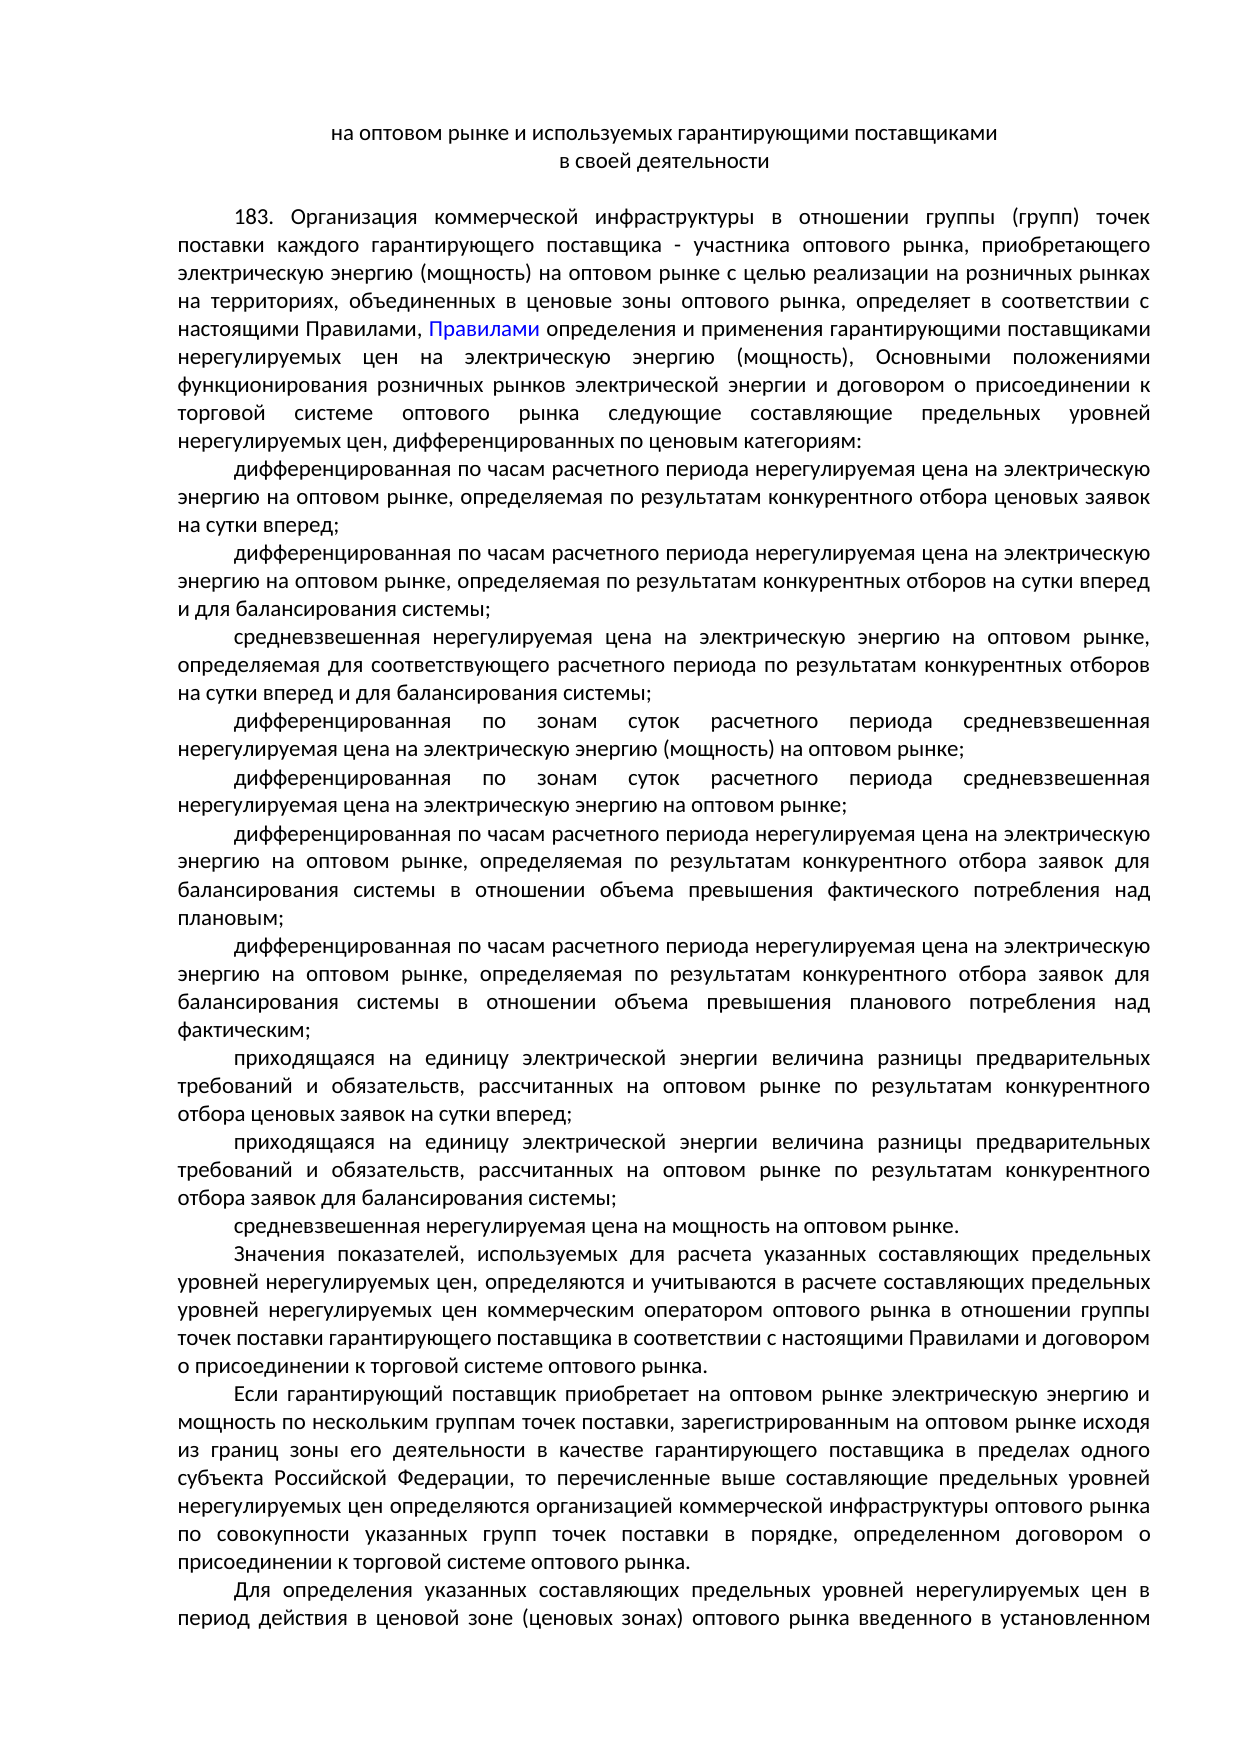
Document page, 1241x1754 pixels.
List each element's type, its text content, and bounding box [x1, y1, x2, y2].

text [177, 1575, 1152, 1631]
text дифференцированная по часам расчетного периода нерегулируемая цена на электрическую энергию на оптовом рынке, определяемая по результатам конкурентного отбора заявок для балансирования системы в отношении объема превышения фактического потребления над плановым; [177, 819, 1152, 931]
text дифференцированная по зонам суток расчетного периода средневзвешенная нерегулируемая цена на электрическую энергию на оптовом рынке; [177, 763, 1152, 819]
text дифференцированная по часам расчетного периода нерегулируемая цена на электрическую энергию на оптовом рынке, определяемая по результатам конкурентных отборов на сутки вперед и для балансирования системы; [177, 538, 1152, 622]
text Значения показателей, используемых для расчета указанных составляющих предельных уровней нерегулируемых цен, определяются и учитываются в расчете составляющих предельных уровней нерегулируемых цен коммерческим оператором оптового рынка в отношении группы точек поставки гарантирующего поставщика в соответствии с настоящими Правилами и договором о присоединении к торговой системе оптового рынка. [177, 1239, 1152, 1379]
text Если гарантирующий поставщик приобретает на оптовом рынке электрическую энергию и мощность по нескольким группам точек поставки, зарегистрированным на оптовом рынке исходя из границ зоны его деятельности в качестве гарантирующего поставщика в пределах одного субъекта Российской Федерации, то перечисленные выше составляющие предельных уровней нерегулируемых цен определяются организацией коммерческой инфраструктуры оптового рынка по совокупности указанных групп точек поставки в порядке, определенном договором о присоединении к торговой системе оптового рынка. [177, 1379, 1152, 1575]
text в своей деятельности [177, 146, 1152, 174]
text дифференцированная по часам расчетного периода нерегулируемая цена на электрическую энергию на оптовом рынке, определяемая по результатам конкурентного отбора ценовых заявок на сутки вперед; [177, 454, 1152, 538]
text 183. Организация коммерческой инфраструктуры в отношении группы (групп) точек поставки каждого гарантирующего поставщика - участника оптового рынка, приобретающего электрическую энергию (мощность) на оптовом рынке с целью реализации на розничных рынках на территориях, объединенных в ценовые зоны оптового рынка, определяет в соответствии с настоящими Правилами, Правилами определения и применения гарантирующими поставщиками нерегулируемых цен на электрическую энергию (мощность), Основными положениями функционирования розничных рынков электрической энергии и договором о присоединении к торговой системе оптового рынка следующие составляющие предельных уровней нерегулируемых цен, дифференцированных по ценовым категориям: [177, 202, 1152, 454]
text средневзвешенная нерегулируемая цена на мощность на оптовом рынке. [177, 1211, 1152, 1239]
text дифференцированная по часам расчетного периода нерегулируемая цена на электрическую энергию на оптовом рынке, определяемая по результатам конкурентного отбора заявок для балансирования системы в отношении объема превышения планового потребления над фактическим; [177, 931, 1152, 1043]
text приходящаяся на единицу электрической энергии величина разницы предварительных требований и обязательств, рассчитанных на оптовом рынке по результатам конкурентного отбора заявок для балансирования системы; [177, 1127, 1152, 1211]
text средневзвешенная нерегулируемая цена на электрическую энергию на оптовом рынке, определяемая для соответствующего расчетного периода по результатам конкурентных отборов на сутки вперед и для балансирования системы; [177, 622, 1152, 707]
text приходящаяся на единицу электрической энергии величина разницы предварительных требований и обязательств, рассчитанных на оптовом рынке по результатам конкурентного отбора ценовых заявок на сутки вперед; [177, 1043, 1152, 1127]
text дифференцированная по зонам суток расчетного периода средневзвешенная нерегулируемая цена на электрическую энергию (мощность) на оптовом рынке; [177, 707, 1152, 763]
text на оптовом рынке и используемых гарантирующими поставщиками [177, 118, 1152, 146]
